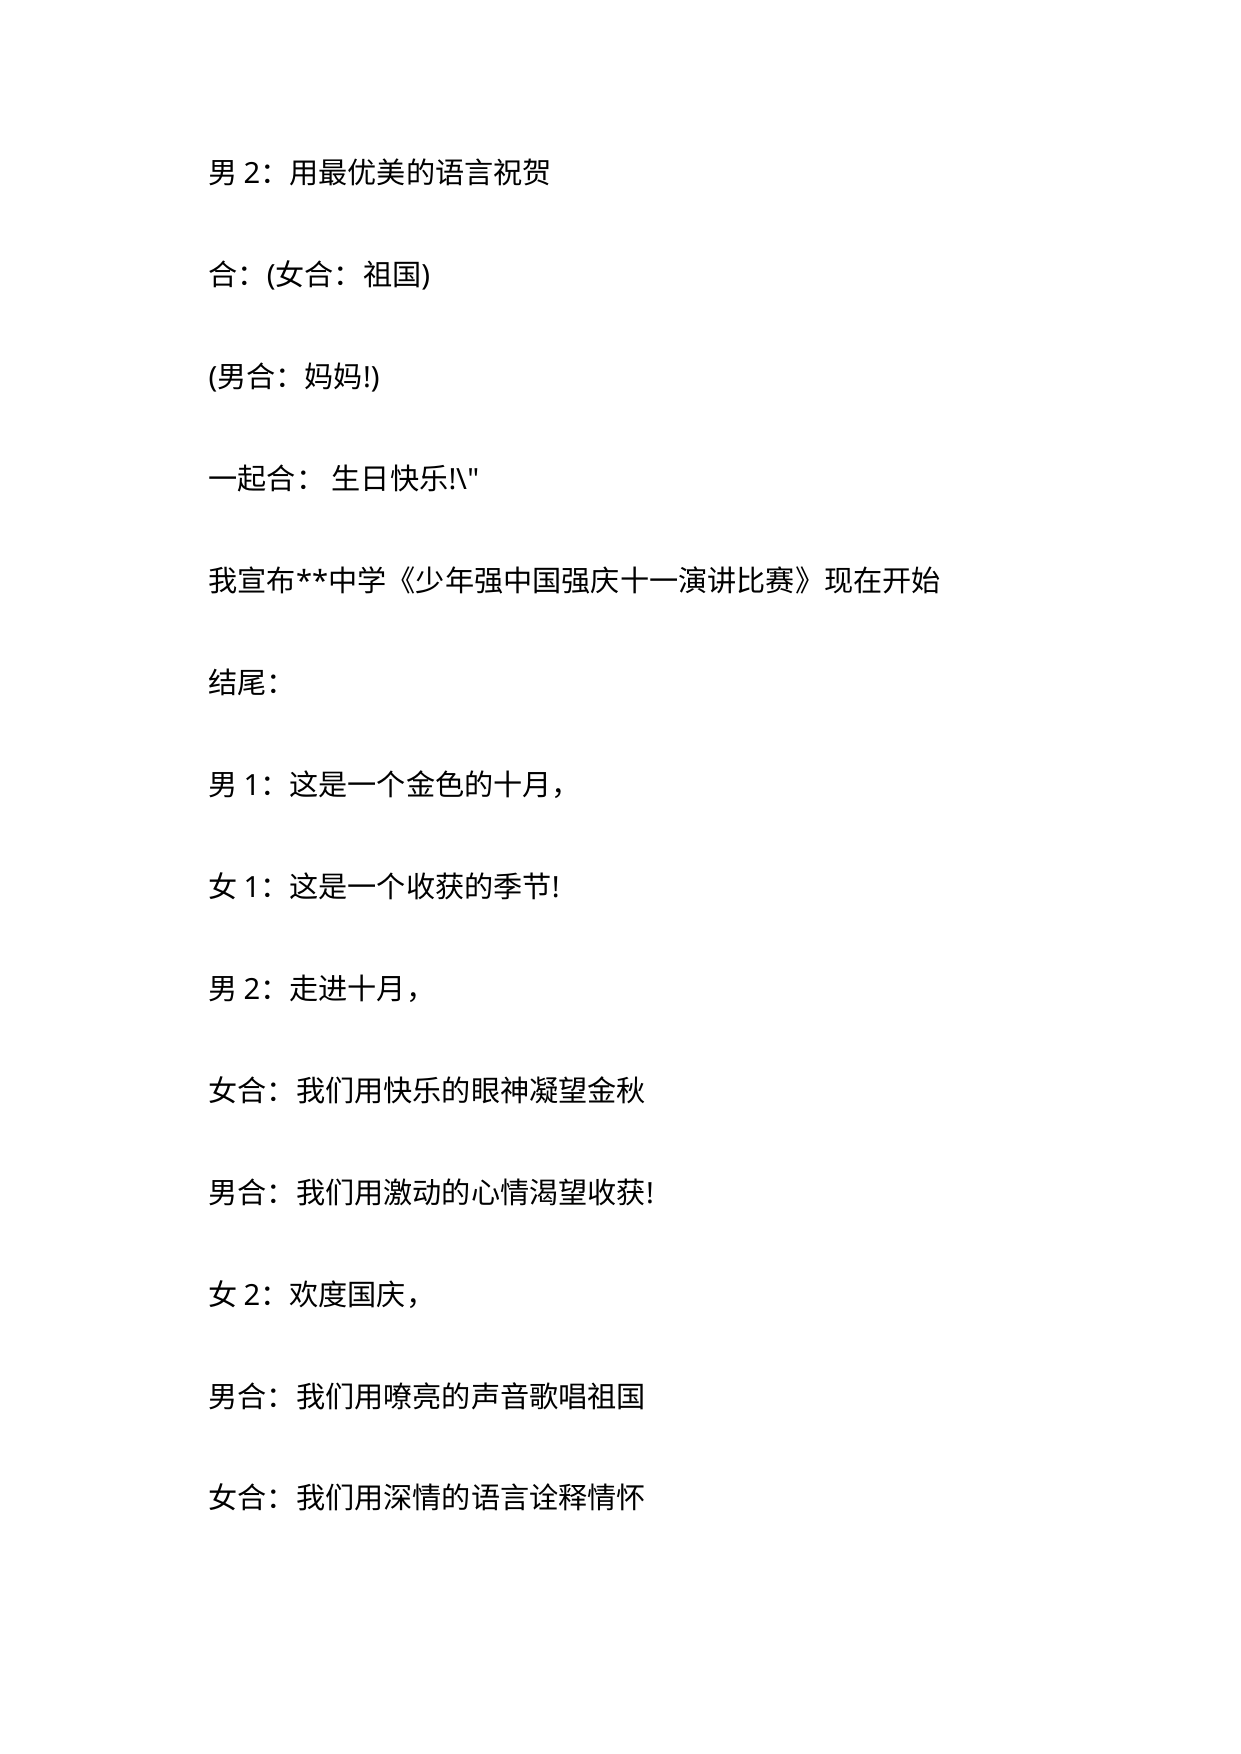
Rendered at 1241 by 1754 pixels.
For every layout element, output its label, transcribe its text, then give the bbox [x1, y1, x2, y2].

text 男合：我们用激动的心情渴望收获! [150, 1169, 1090, 1212]
text 男2：用最优美的语言祝贺 [150, 150, 1090, 192]
text 合：(女合：祖国) [150, 252, 1090, 294]
text 一起合： 生日快乐!\" [150, 456, 1090, 498]
text (男合：妈妈!) [150, 354, 1090, 396]
text 女2：欢度国庆， [150, 1271, 1090, 1314]
text 男1：这是一个金色的十月， [150, 762, 1090, 804]
text 男合：我们用嘹亮的声音歌唱祖国 [150, 1373, 1090, 1416]
text 我宣布**中学《少年强中国强庆十一演讲比赛》现在开始 [150, 558, 1090, 600]
text 男2：走进十月， [150, 966, 1090, 1008]
text 女1：这是一个收获的季节! [150, 864, 1090, 906]
text 结尾： [150, 660, 1090, 702]
text 女合：我们用快乐的眼神凝望金秋 [150, 1068, 1090, 1110]
text 女合：我们用深情的语言诠释情怀 [150, 1475, 1090, 1517]
